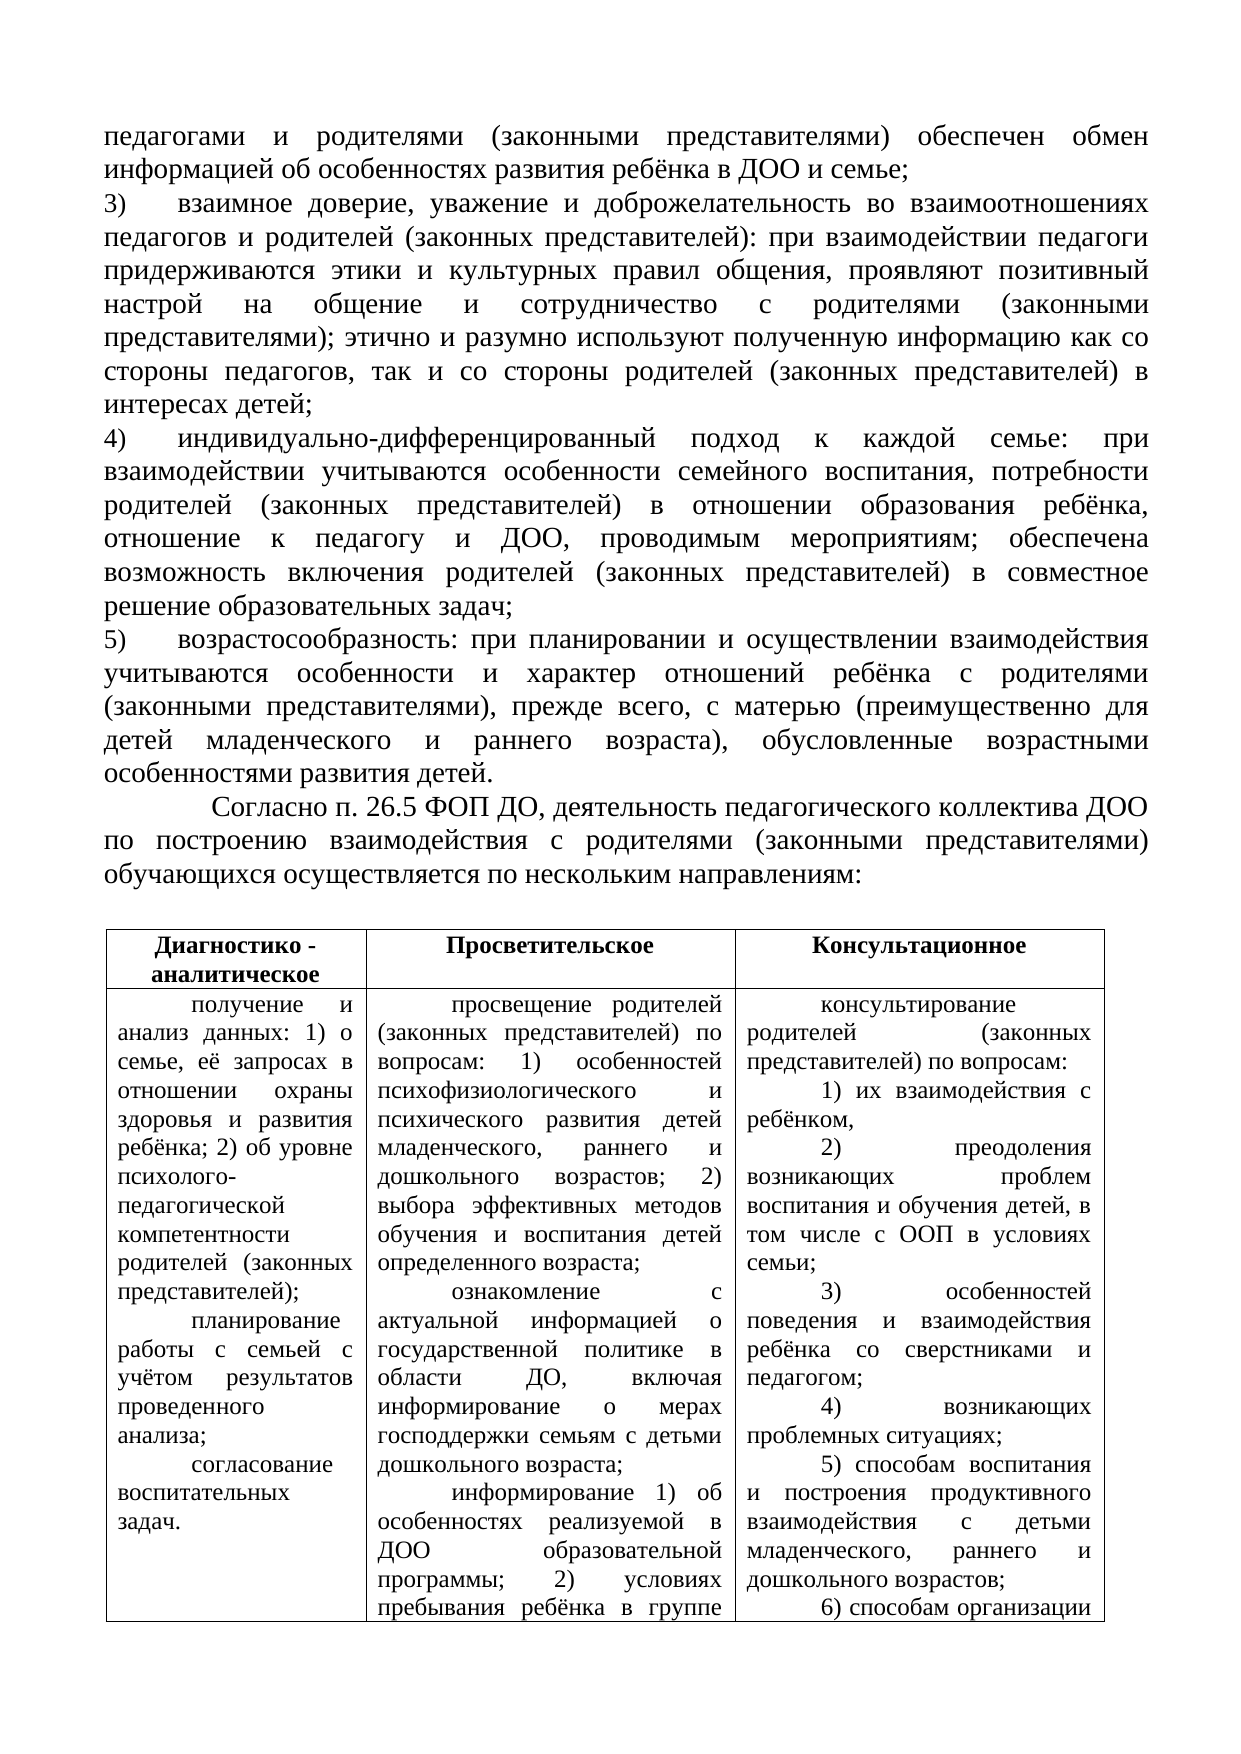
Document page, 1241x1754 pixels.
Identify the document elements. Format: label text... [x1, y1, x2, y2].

text Согласно п. 26.5 ФОП ДО, деятельность педагогического коллектива ДОО по построению взаимодействия с родителями (законными представителями) обучающихся осуществляется по нескольким направлениям: [103, 789, 1149, 889]
list взаимное доверие, уважение и доброжелательность во взаимоотношениях педагогов и родителей (законных представителей): при взаимодействии педагоги придерживаются этики и культурных правил общения, проявляют позитивный настрой на общение и сотрудничество с родителями (законными представителями); этично и разумно используют полученную информацию как со стороны педагогов, так и со стороны родителей (законных представителей) в интересах детей; [103, 185, 1149, 420]
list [103, 118, 1149, 185]
list возрастосообразность: при планировании и осуществлении взаимодействия учитываются особенности и характер отношений ребёнка с родителями (законными представителями), прежде всего, с матерью (преимущественно для детей младенческого и раннего возраста), обусловленные возрастными особенностями развития детей. [103, 621, 1149, 789]
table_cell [367, 989, 735, 1621]
table_header Диагностико -аналитическое [107, 930, 366, 988]
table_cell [736, 989, 1104, 1621]
table_header Консультационное [736, 930, 1104, 988]
list индивидуально-дифференцированный подход к каждой семье: при взаимодействии учитываются особенности семейного воспитания, потребности родителей (законных представителей) в отношении образования ребёнка, отношение к педагогу и ДОО, проводимым мероприятиям; обеспечена возможность включения родителей (законных представителей) в совместное решение образовательных задач; [103, 420, 1149, 621]
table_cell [107, 989, 366, 1621]
table_header Просветительское [367, 930, 735, 988]
